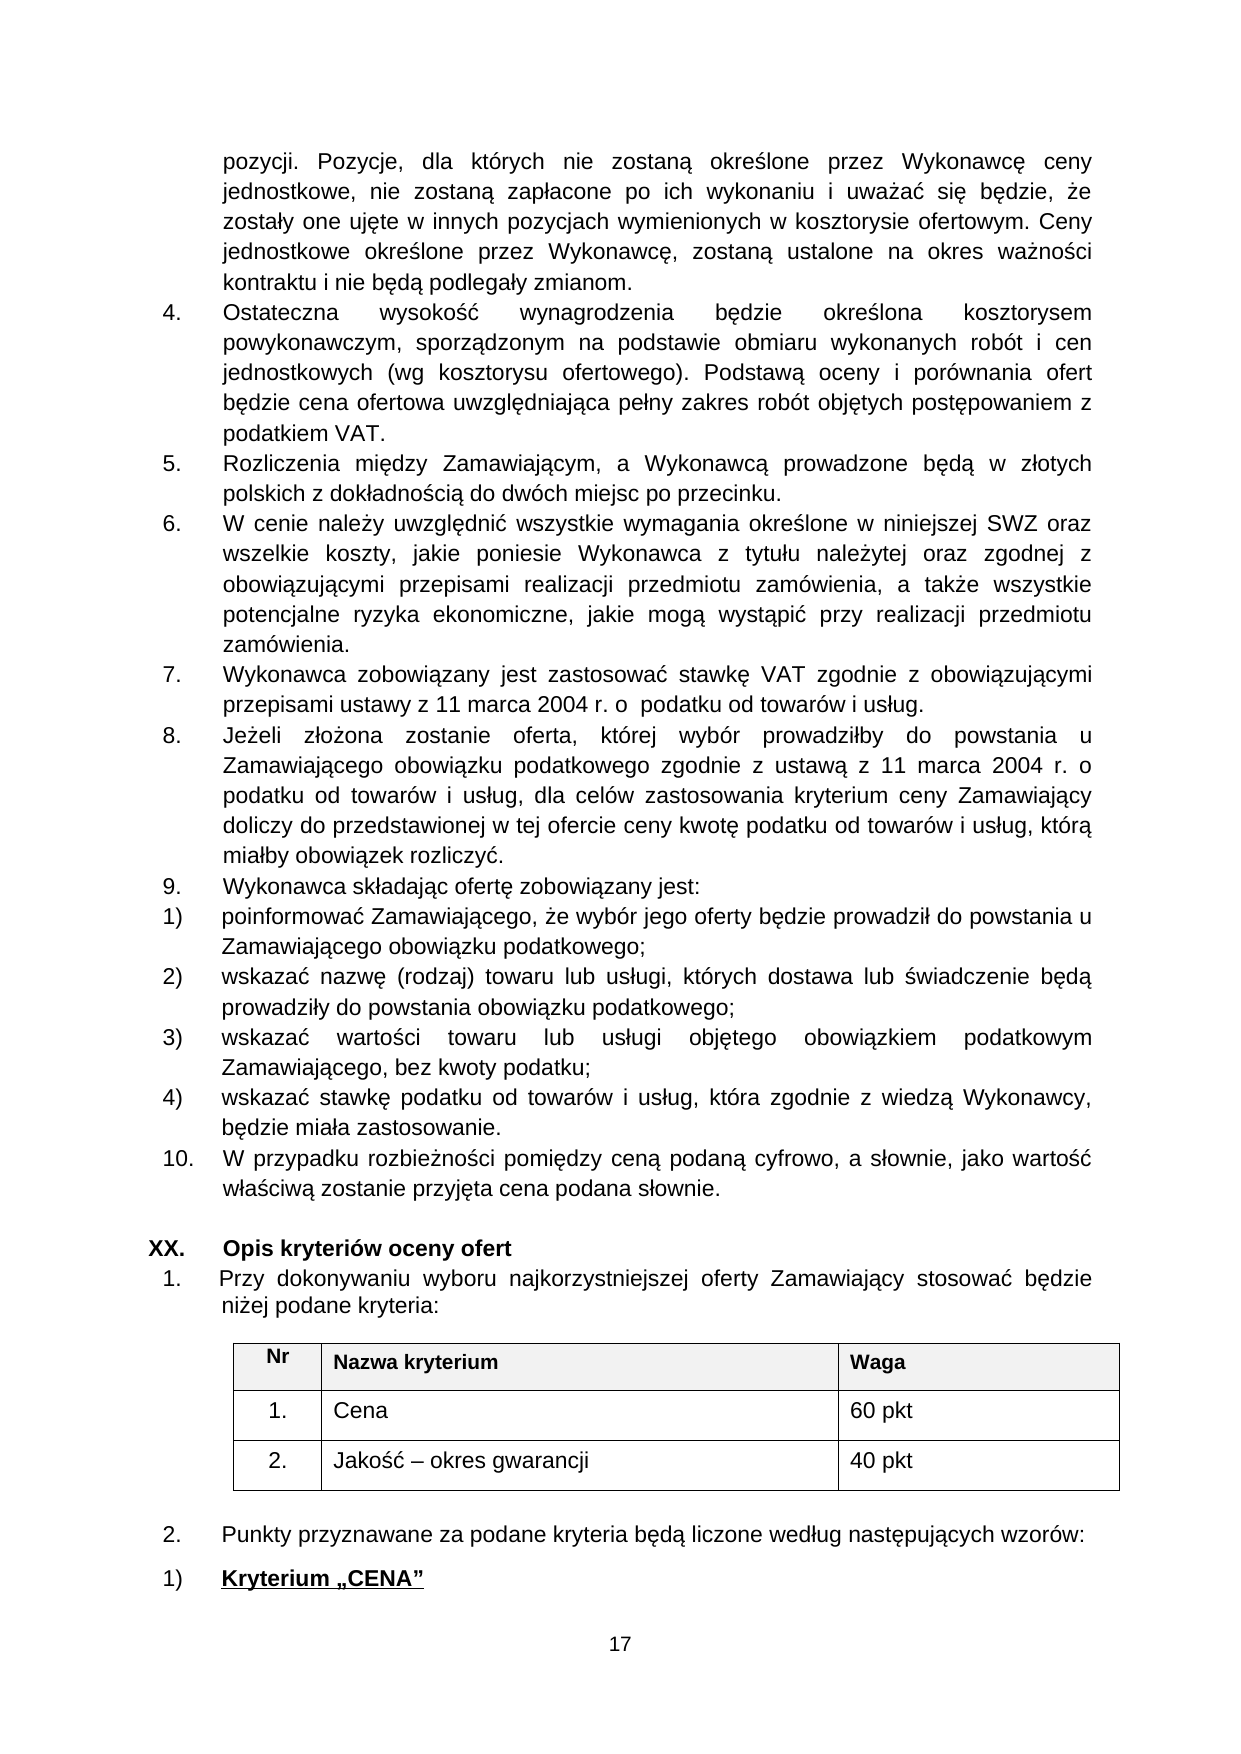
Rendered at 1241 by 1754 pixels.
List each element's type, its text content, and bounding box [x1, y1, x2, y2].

list Wykonawca składając ofertę zobowiązany jest: [162, 873, 1093, 899]
list Wykonawca zobowiązany jest zastosować stawkę VAT zgodnie z obowiązującymi przepisami ustawy z 11 marca 2004 r. o podatku od towarów i usług. [162, 661, 1093, 718]
list W przypadku rozbieżności pomiędzy ceną podaną cyfrowo, a słownie, jako wartość właściwą zostanie przyjęta cena podana słownie. [162, 1144, 1093, 1201]
list wskazać nazwę (rodzaj) towaru lub usługi, których dostawa lub świadczenie będą prowadziły do powstania obowiązku podatkowego; [162, 963, 1093, 1020]
table_cell 2. [234, 1441, 321, 1490]
table_header Waga [839, 1344, 1119, 1390]
list Przy dokonywaniu wyboru najkorzystniejszej oferty Zamawiający stosować będzie niżej podane kryteria: [162, 1265, 1093, 1318]
list Opis kryteriów oceny ofert [185, 1235, 1093, 1261]
table_cell Jakość – okres gwarancji [322, 1441, 838, 1490]
table_header Nr [234, 1344, 321, 1390]
list Punkty przyznawane za podane kryteria będą liczone według następujących wzorów: [162, 1521, 1093, 1548]
list Jeżeli złożona zostanie oferta, której wybór prowadziłby do powstania u Zamawiającego obowiązku podatkowego zgodnie z ustawą z 11 marca 2004 r. o podatku od towarów i usług, dla celów zastosowania kryterium ceny Zamawiający doliczy do przedstawionej w tej ofercie ceny kwotę podatku od towarów i usług, którą miałby obowiązek rozliczyć. [162, 722, 1093, 869]
table_cell 1. [234, 1391, 321, 1440]
list Ostateczna wysokość wynagrodzenia będzie określona kosztorysem powykonawczym, sporządzonym na podstawie obmiaru wykonanych robót i cen jednostkowych (wg kosztorysu ofertowego). Podstawą oceny i porównania ofert będzie cena ofertowa uwzględniająca pełny zakres robót objętych postępowaniem z podatkiem VAT. [162, 299, 1093, 446]
list wskazać stawkę podatku od towarów i usług, która zgodnie z wiedzą Wykonawcy, będzie miała zastosowanie. [162, 1084, 1093, 1141]
list Kryterium „CENA” [162, 1565, 1093, 1592]
table_cell 40 pkt [839, 1441, 1119, 1490]
table_cell Cena [322, 1391, 838, 1440]
list poinformować Zamawiającego, że wybór jego oferty będzie prowadził do powstania u Zamawiającego obowiązku podatkowego; [162, 903, 1093, 959]
table_header Nazwa kryterium [322, 1344, 838, 1390]
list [162, 148, 1093, 295]
list W cenie należy uwzględnić wszystkie wymagania określone w niniejszej SWZ oraz wszelkie koszty, jakie poniesie Wykonawca z tytułu należytej oraz zgodnej z obowiązującymi przepisami realizacji przedmiotu zamówienia, a także wszystkie potencjalne ryzyka ekonomiczne, jakie mogą wystąpić przy realizacji przedmiotu zamówienia. [162, 510, 1093, 657]
list wskazać wartości towaru lub usługi objętego obowiązkiem podatkowym Zamawiającego, bez kwoty podatku; [162, 1024, 1093, 1080]
list Rozliczenia między Zamawiającym, a Wykonawcą prowadzone będą w złotych polskich z dokładnością do dwóch miejsc po przecinku. [162, 450, 1093, 506]
table_cell 60 pkt [839, 1391, 1119, 1440]
